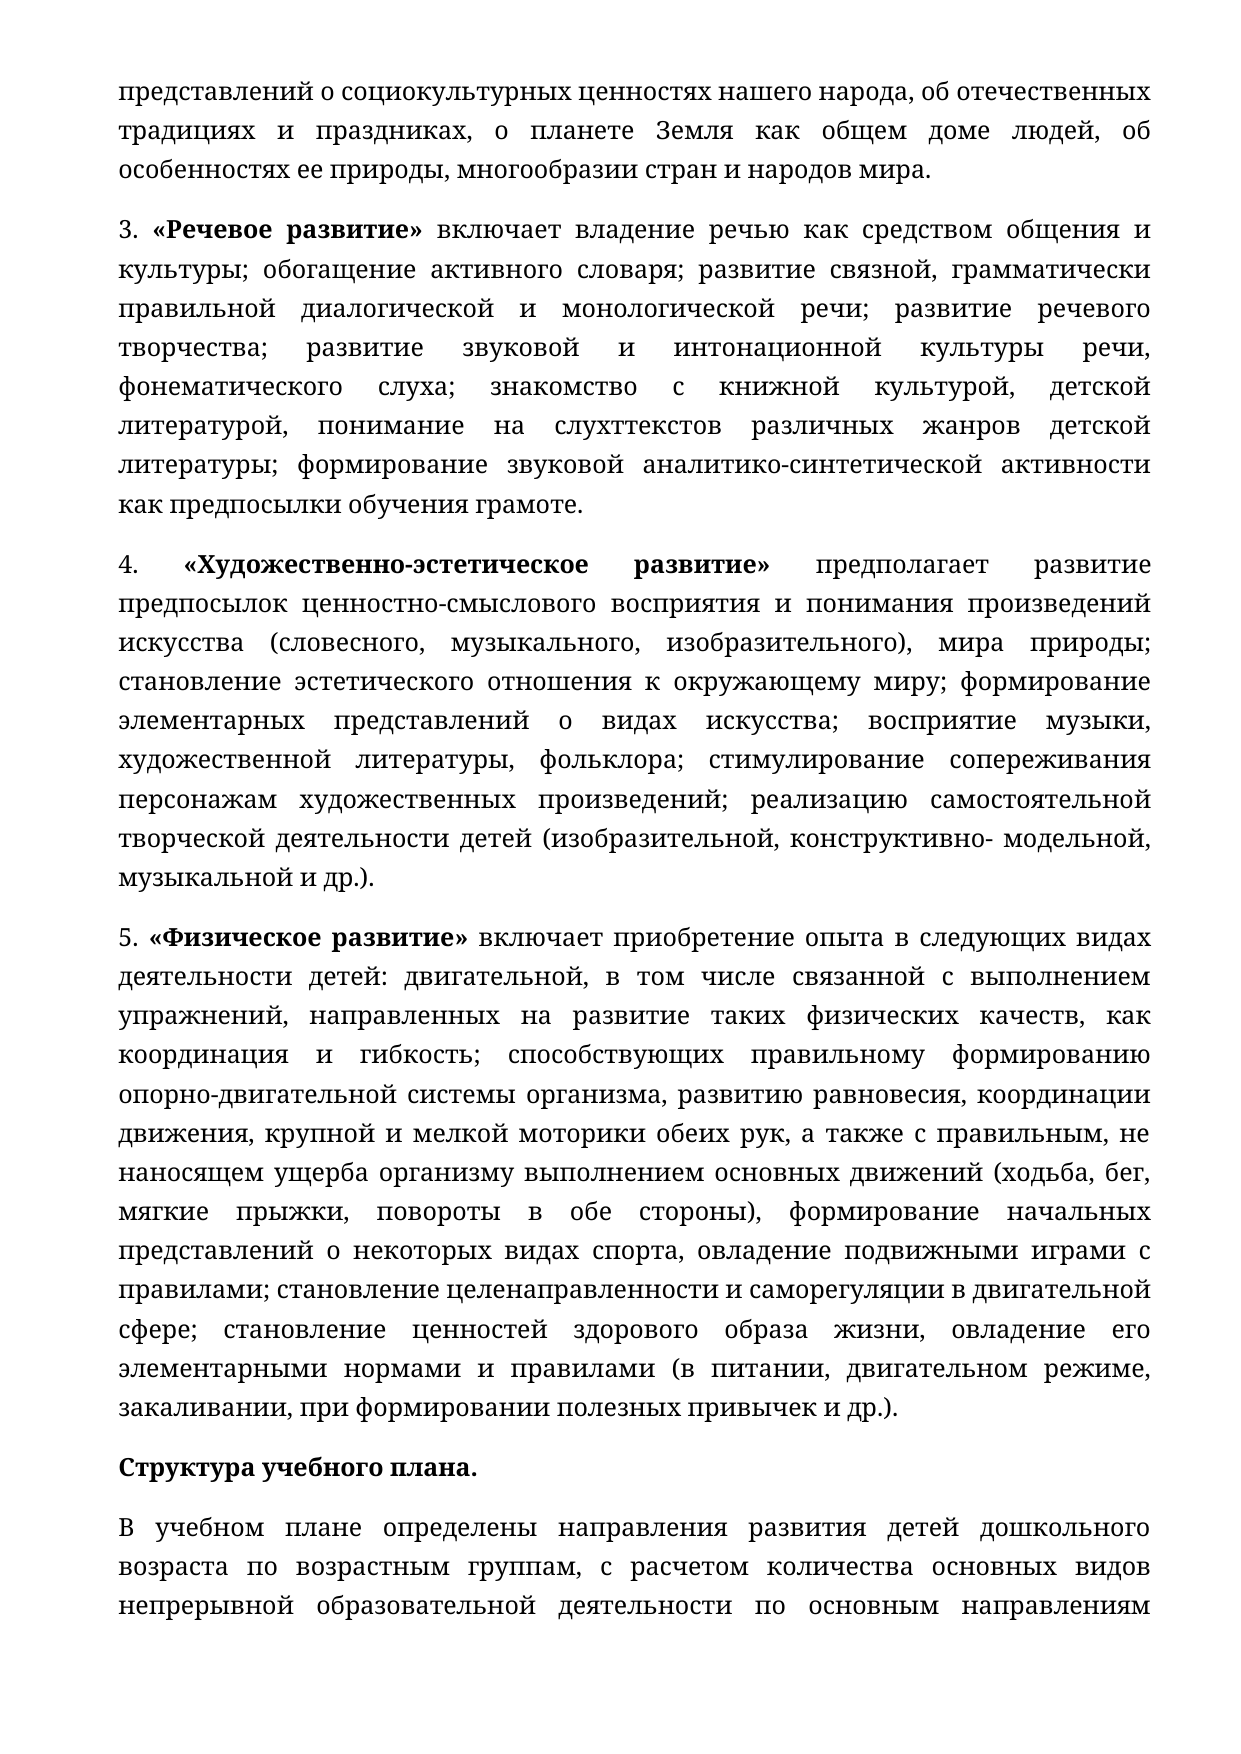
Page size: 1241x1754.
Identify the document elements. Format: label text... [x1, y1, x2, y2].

text Структура учебного плана. [118, 1450, 1152, 1484]
text 5. «Физическое развитие» включает приобретение опыта в следующих видах деятельности детей: двигательной, в том числе связанной с выполнением упражнений, направленных на развитие таких физических качеств, как координация и гибкость; способствующих правильному формированию опорно-двигательной системы организма, развитию равновесия, координации движения, крупной и мелкой моторики обеих рук, а также с правильным, не наносящем ущерба организму выполнением основных движений (ходьба, бег, мягкие прыжки, повороты в обе стороны), формирование начальных представлений о некоторых видах спорта, овладение подвижными играми с правилами; становление целенаправленности и саморегуляции в двигательной сфере; становление ценностей здорового образа жизни, овладение его элементарными нормами и правилами (в питании, двигательном режиме, закаливании, при формировании полезных привычек и др.). [118, 920, 1152, 1424]
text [118, 1510, 1152, 1622]
text 4. «Художественно-эстетическое развитие» предполагает развитие предпосылок ценностно-смыслового восприятия и понимания произведений искусства (словесного, музыкального, изобразительного), мира природы; становление эстетического отношения к окружающему миру; формирование элементарных представлений о видах искусства; восприятие музыки, художественной литературы, фольклора; стимулирование сопереживания персонажам художественных произведений; реализацию самостоятельной творческой деятельности детей (изобразительной, конструктивно- модельной, музыкальной и др.). [118, 546, 1152, 894]
text 3. «Речевое развитие» включает владение речью как средством общения и культуры; обогащение активного словаря; развитие связной, грамматически правильной диалогической и монологической речи; развитие речевого творчества; развитие звуковой и интонационной культуры речи, фонематического слуха; знакомство с книжной культурой, детской литературой, понимание на слухттекстов различных жанров детской литературы; формирование звуковой аналитико-синтетической активности как предпосылки обучения грамоте. [118, 212, 1152, 520]
text представлений о социокультурных ценностях нашего народа, об отечественных традициях и праздниках, о планете Земля как общем доме людей, об особенностях ее природы, многообразии стран и народов мира. [118, 74, 1152, 186]
